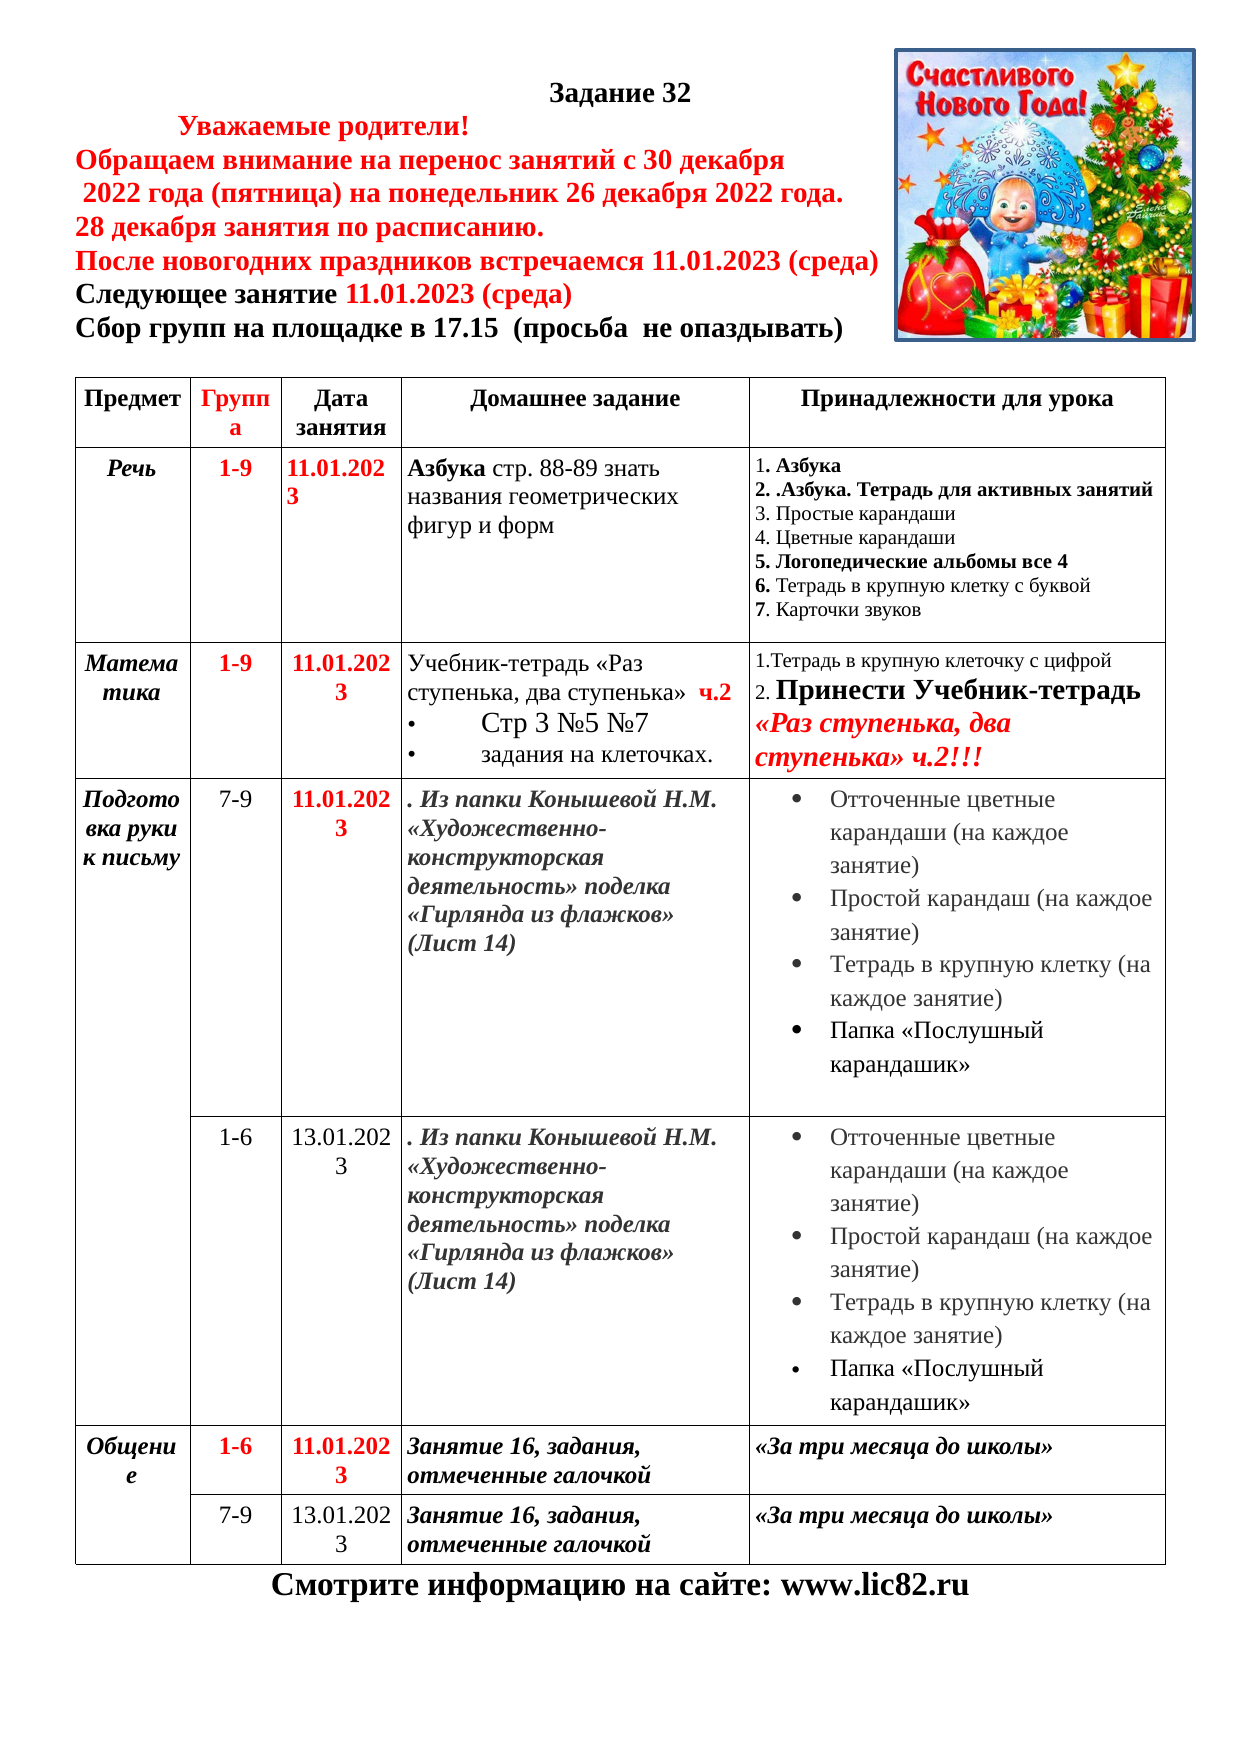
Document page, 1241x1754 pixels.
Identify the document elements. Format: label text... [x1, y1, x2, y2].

table_cell 11.01.2023 [282, 643, 401, 778]
picture [898, 52, 1192, 338]
table_cell 1. Азбука 2. .Азбука. Тетрадь для активных занятий 3. Простые карандаши 4. Цветные карандаши 5. Логопедические альбомы все 4 6. Тетрадь в крупную клетку с буквой 7. Карточки звуков [750, 448, 1165, 642]
table_cell Азбука стр. 88-89 знать названия геометрических фигур и форм [402, 448, 749, 642]
text Обращаем внимание на перенос занятий с 30 декабря [75, 142, 894, 176]
table_cell Отточенные цветные карандаши (на каждое занятие) Простой карандаш (на каждое занятие) Тетрадь в крупную клетку (на каждое занятие) Папка «Послушный карандашик» [750, 779, 1165, 1116]
table_cell 7-9 [191, 1495, 281, 1564]
table_cell Подготовка руки к письму [76, 779, 190, 1425]
table_cell 1-6 [191, 1426, 281, 1494]
table_header Группа [191, 378, 281, 446]
table_cell 7-9 [191, 779, 281, 1116]
text Сбор групп на площадке в 17.15 (просьба не опаздывать) [75, 310, 1165, 343]
table_cell 13.01.2023 [282, 1495, 401, 1564]
table_header Дата занятия [282, 378, 401, 446]
text 28 декабря занятия по расписанию. [75, 209, 894, 243]
table_cell 1-9 [191, 643, 281, 778]
table_cell Математика [76, 643, 190, 778]
text Уважаемые родители! [75, 108, 894, 142]
table_cell Речь [76, 448, 190, 642]
table_cell . Из папки Конышевой Н.М. «Художественно-конструкторская деятельность» поделка «Гирлянда из флажков» (Лист 14) [402, 1117, 749, 1425]
table_cell 11.01.2023 [282, 448, 401, 642]
table_cell «За три месяца до школы» [750, 1426, 1165, 1494]
text Задание 32 [75, 75, 894, 108]
table_cell Учебник-тетрадь «Раз ступенька, два ступенька» ч.2 • Стр 3 №5 №7 • задания на клеточках. [402, 643, 749, 778]
table_header Принадлежности для урока [750, 378, 1165, 446]
table_cell 1-6 [191, 1117, 281, 1425]
table_cell Отточенные цветные карандаши (на каждое занятие) Простой карандаш (на каждое занятие) Тетрадь в крупную клетку (на каждое занятие) Папка «Послушный карандашик» [750, 1117, 1165, 1425]
table_cell 13.01.2023 [282, 1117, 401, 1425]
table_cell Занятие 16, задания, отмеченные галочкой [402, 1495, 749, 1564]
table_header Домашнее задание [402, 378, 749, 446]
table_cell Общение [76, 1426, 190, 1564]
table_header Предмет [76, 378, 190, 446]
table_cell 1.Тетрадь в крупную клеточку с цифрой 2. Принести Учебник-тетрадь «Раз ступенька, два ступенька» ч.2!!! [750, 643, 1165, 778]
table_cell 1-9 [191, 448, 281, 642]
table_cell Занятие 16, задания, отмеченные галочкой [402, 1426, 749, 1494]
table_cell 11.01.2023 [282, 1426, 401, 1494]
text 2022 года (пятница) на понедельник 26 декабря 2022 года. [75, 176, 894, 209]
text После новогодних праздников встречаемся 11.01.2023 (среда) [75, 243, 894, 276]
table_cell . Из папки Конышевой Н.М. «Художественно-конструкторская деятельность» поделка «Гирлянда из флажков» (Лист 14) [402, 779, 749, 1116]
text Следующее занятие 11.01.2023 (среда) [75, 276, 894, 310]
table_cell «За три месяца до школы» [750, 1495, 1165, 1564]
text Смотрите информацию на сайте: www.lic82.ru [75, 1565, 1165, 1603]
table_cell 11.01.2023 [282, 779, 401, 1116]
